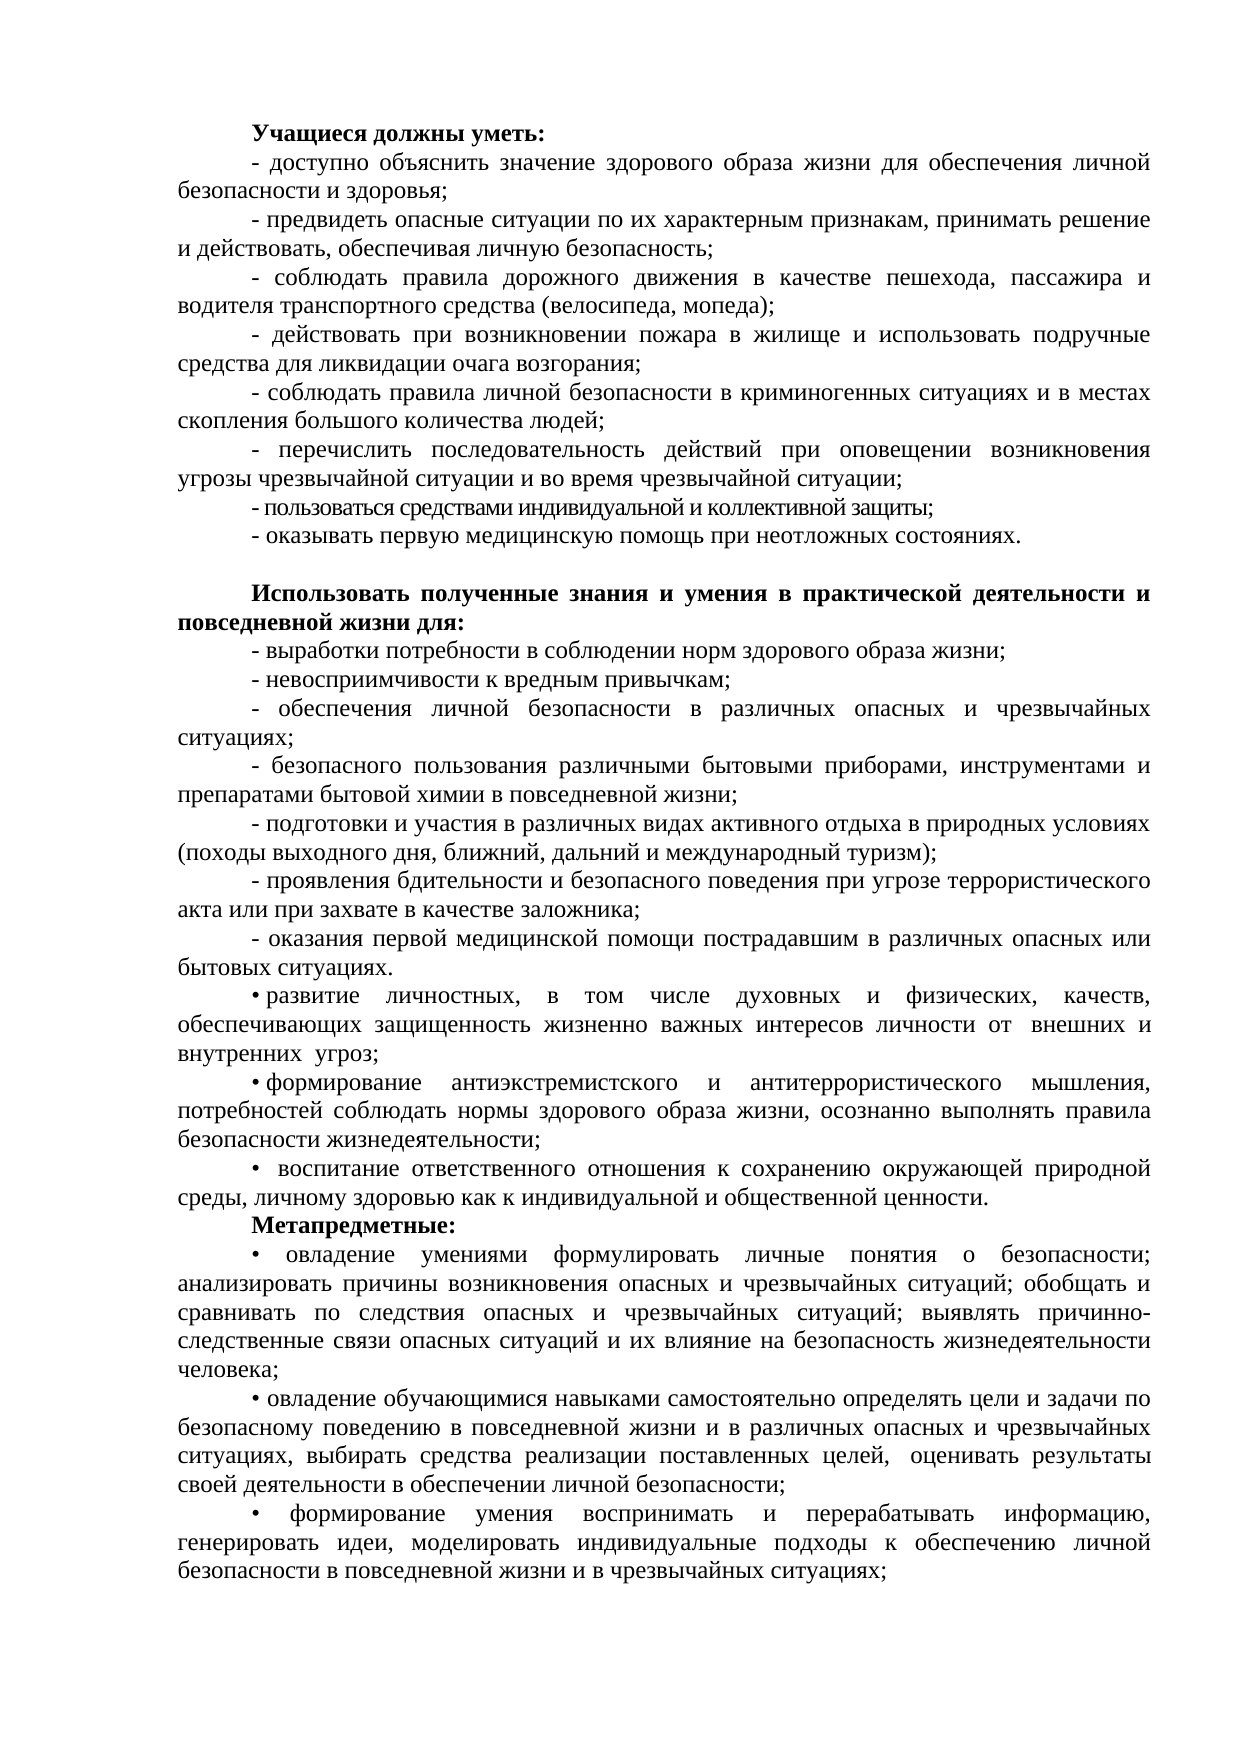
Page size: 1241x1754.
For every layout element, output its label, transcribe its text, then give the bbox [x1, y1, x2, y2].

text - оказывать первую медицинскую помощь при неотложных состояниях. [177, 521, 1152, 549]
text - перечислить последовательность действий при оповещении возникновения угрозы чрезвычайной ситуации и во время чрезвычайной ситуации; [177, 434, 1152, 492]
text Использовать полученные знания и умения в практической деятельности и повседневной жизни для: [177, 578, 1152, 636]
list формирование антиэкстремистского и антитеррористического мышления, потребностей соблюдать нормы здорового образа жизни, осознанно выполнять правила безопасности жизнедеятельности; [177, 1067, 1152, 1153]
text - действовать при возникновении пожара в жилище и использовать подручные средства для ликвидации очага возгорания; [177, 319, 1152, 377]
text Учащиеся должны уметь: [177, 118, 1152, 147]
text - соблюдать правила личной безопасности в криминогенных ситуациях и в местах скопления большого количества людей; [177, 377, 1152, 434]
text - подготовки и участия в различных видах активного отдыха в природных условиях (походы выходного дня, ближний, дальний и международный туризм); [177, 808, 1152, 866]
text - выработки потребности в соблюдении норм здорового образа жизни; [177, 636, 1152, 664]
text - соблюдать правила дорожного движения в качестве пешехода, пассажира и водителя транспортного средства (велосипеда, мопеда); [177, 262, 1152, 319]
text - безопасного пользования различными бытовыми приборами, инструментами и препаратами бытовой химии в повседневной жизни; [177, 751, 1152, 808]
text - доступно объяснить значение здорового образа жизни для обеспечения личной безопасности и здоровья; [177, 147, 1152, 204]
list развитие личностных, в том числе духовных и физических, качеств, обеспечивающих защищенность жизненно важных интересов личности от внешних и внутренних угроз; [177, 981, 1152, 1067]
text - обеспечения личной безопасности в различных опасных и чрезвычайных ситуациях; [177, 693, 1152, 751]
text Метапредметные: [177, 1211, 1152, 1239]
text - пользоваться средствами индивидуальной и коллективной защиты; [177, 492, 1152, 521]
text - предвидеть опасные ситуации по их характерным признакам, принимать решение и действовать, обеспечивая личную безопасность; [177, 204, 1152, 262]
text • овладение умениями формулировать личные понятия о безопасности; анализировать причины возникновения опасных и чрезвычайных ситуаций; обобщать и сравнивать по следствия опасных и чрезвычайных ситуаций; выявлять причинно-следственные связи опасных ситуаций и их влияние на безопасность жизнедеятельности человека; [177, 1239, 1152, 1383]
list воспитание ответственного отношения к сохранению окружающей природной среды, личному здоровью как к индивидуальной и общественной ценности. [177, 1153, 1152, 1211]
text • формирование умения воспринимать и перерабатывать информацию, генерировать идеи, моделировать индивидуальные подходы к обеспечению личной безопасности в повседневной жизни и в чрезвычайных ситуациях; [177, 1498, 1152, 1584]
text - невосприимчивости к вредным привычкам; [177, 664, 1152, 693]
text - оказания первой медицинской помощи пострадавшим в различных опасных или бытовых ситуациях. [177, 923, 1152, 981]
text • овладение обучающимися навыками самостоятельно определять цели и задачи по безопасному поведению в повседневной жизни и в различных опасных и чрезвычайных ситуациях, выбирать средства реализации поставленных целей, оценивать результаты своей деятельности в обеспечении личной безопасности; [177, 1383, 1152, 1498]
text - проявления бдительности и безопасного поведения при угрозе террористического акта или при захвате в качестве заложника; [177, 866, 1152, 923]
